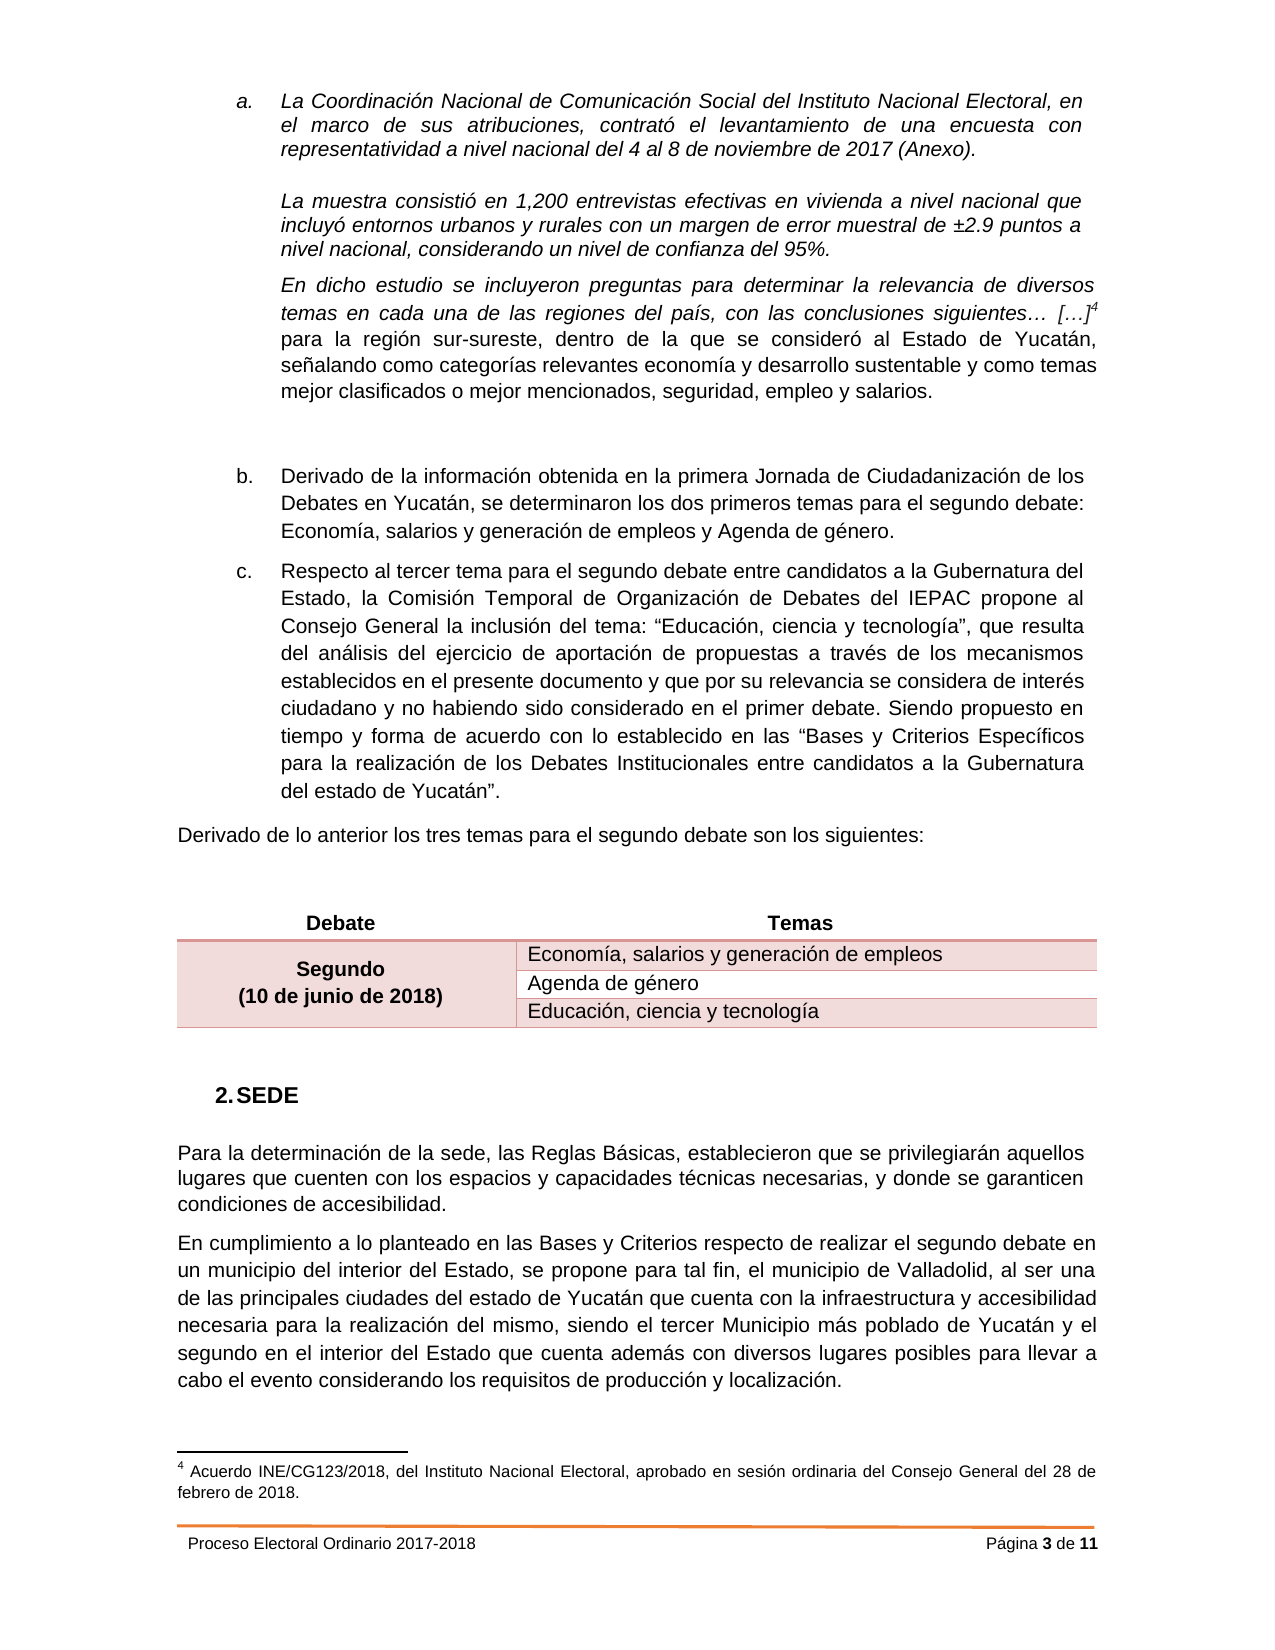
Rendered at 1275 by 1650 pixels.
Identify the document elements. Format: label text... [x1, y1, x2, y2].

table_cell Economía, salarios y generación de empleos [517, 942, 1097, 970]
list La Coordinación Nacional de Comunicación Social del Instituto Nacional Electoral, en el marco de sus atribuciones, contrató el levantamiento de una encuesta con representatividad a nivel nacional del 4 al 8 de noviembre de 2017 (Anexo). [236, 89, 1086, 161]
text Derivado de lo anterior los tres temas para el segundo debate son los siguientes: [177, 823, 1085, 847]
text Para la determinación de la sede, las Reglas Básicas, establecieron que se privilegiarán aquellos lugares que cuenten con los espacios y capacidades técnicas necesarias, y donde se garanticen condiciones de accesibilidad. [177, 1140, 1085, 1216]
list Respecto al tercer tema para el segundo debate entre candidatos a la Gubernatura del Estado, la Comisión Temporal de Organización de Debates del IEPAC propone al Consejo General la inclusión del tema: “Educación, ciencia y tecnología”, que resulta del análisis del ejercicio de aportación de propuestas a través de los mecanismos establecidos en el presente documento y que por su relevancia se considera de interés ciudadano y no habiendo sido considerado en el primer debate. Siendo propuesto en tiempo y forma de acuerdo con lo establecido en las “Bases y Criterios Específicos para la realización de los Debates Institucionales entre candidatos a la Gubernatura del estado de Yucatán”. [236, 559, 1085, 803]
table_cell Educación, ciencia y tecnología [517, 999, 1097, 1027]
table_header Debate [177, 911, 516, 939]
text En dicho estudio se incluyeron preguntas para determinar la relevancia de diversos temas en cada una de las regiones del país, con las conclusiones siguientes… […] para la región sur-sureste, dentro de la que se consideró al Estado de Yucatán, señalando como categorías relevantes economía y desarrollo sustentable y como temas mejor clasificados o mejor mencionados, seguridad, empleo y salarios. [281, 273, 1098, 403]
list Derivado de la información obtenida en la primera Jornada de Ciudadanización de los Debates en Yucatán, se determinaron los dos primeros temas para el segundo debate: Economía, salarios y generación de empleos y Agenda de género. [236, 464, 1085, 543]
table_header Temas [516, 911, 1097, 939]
table_cell Agenda de género [517, 971, 1097, 998]
text En cumplimiento a lo planteado en las Bases y Criterios respecto de realizar el segundo debate en un municipio del interior del Estado, se propone para tal fin, el municipio de Valladolid, al ser una de las principales ciudades del estado de Yucatán que cuenta con la infraestructura y accesibilidad necesaria para la realización del mismo, siendo el tercer Municipio más poblado de Yucatán y el segundo en el interior del Estado que cuenta además con diversos lugares posibles para llevar a cabo el evento considerando los requisitos de producción y localización. [177, 1230, 1098, 1392]
text La muestra consistió en 1,200 entrevistas efectivas en vivienda a nivel nacional que incluyó entornos urbanos y rurales con un margen de error muestral de ±2.9 puntos a nivel nacional, considerando un nivel de confianza del 95%. [281, 189, 1085, 261]
list SEDE [215, 1082, 1085, 1108]
table_cell Segundo (10 de junio de 2018) [177, 942, 516, 1027]
